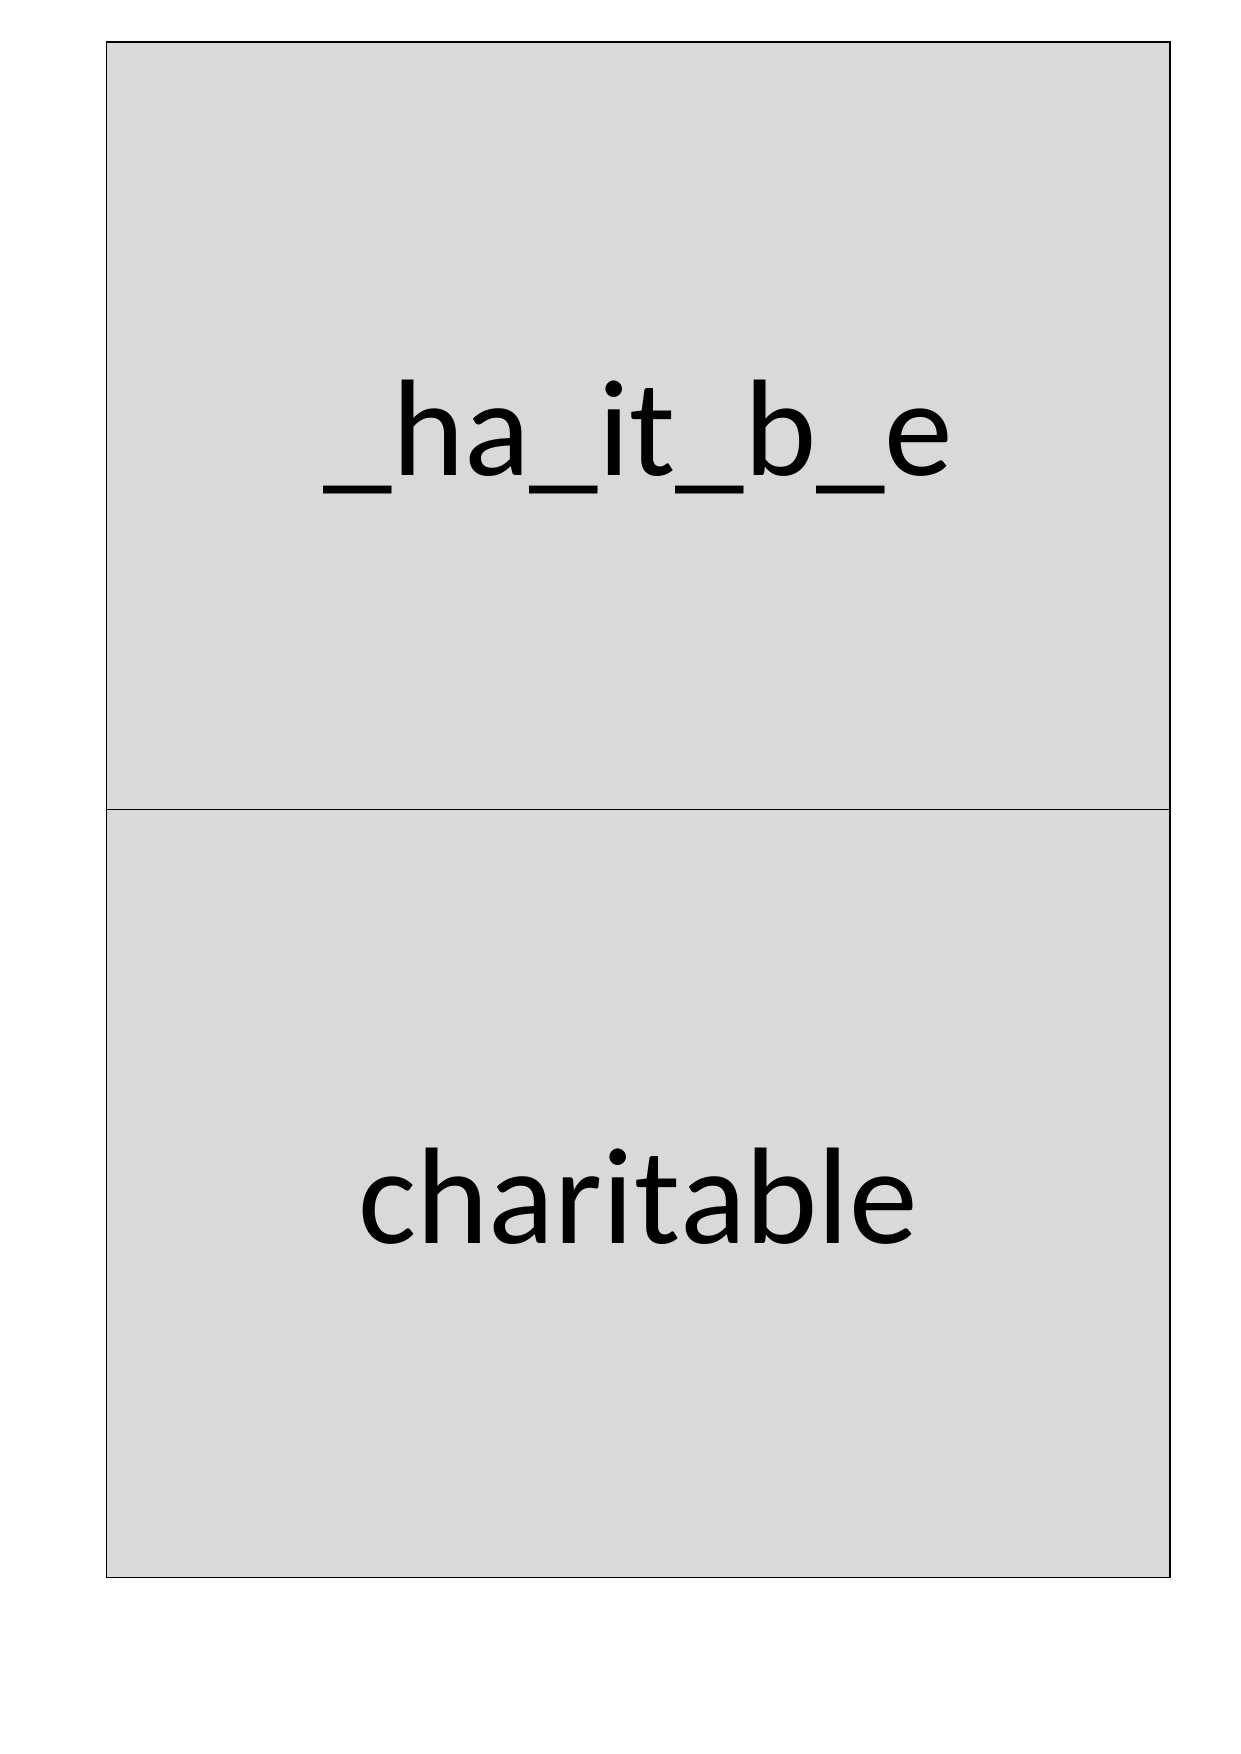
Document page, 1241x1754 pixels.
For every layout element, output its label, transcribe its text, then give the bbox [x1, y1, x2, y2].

table_cell charitable [107, 810, 1169, 1577]
table_cell _ha_it_b_e [107, 43, 1169, 809]
